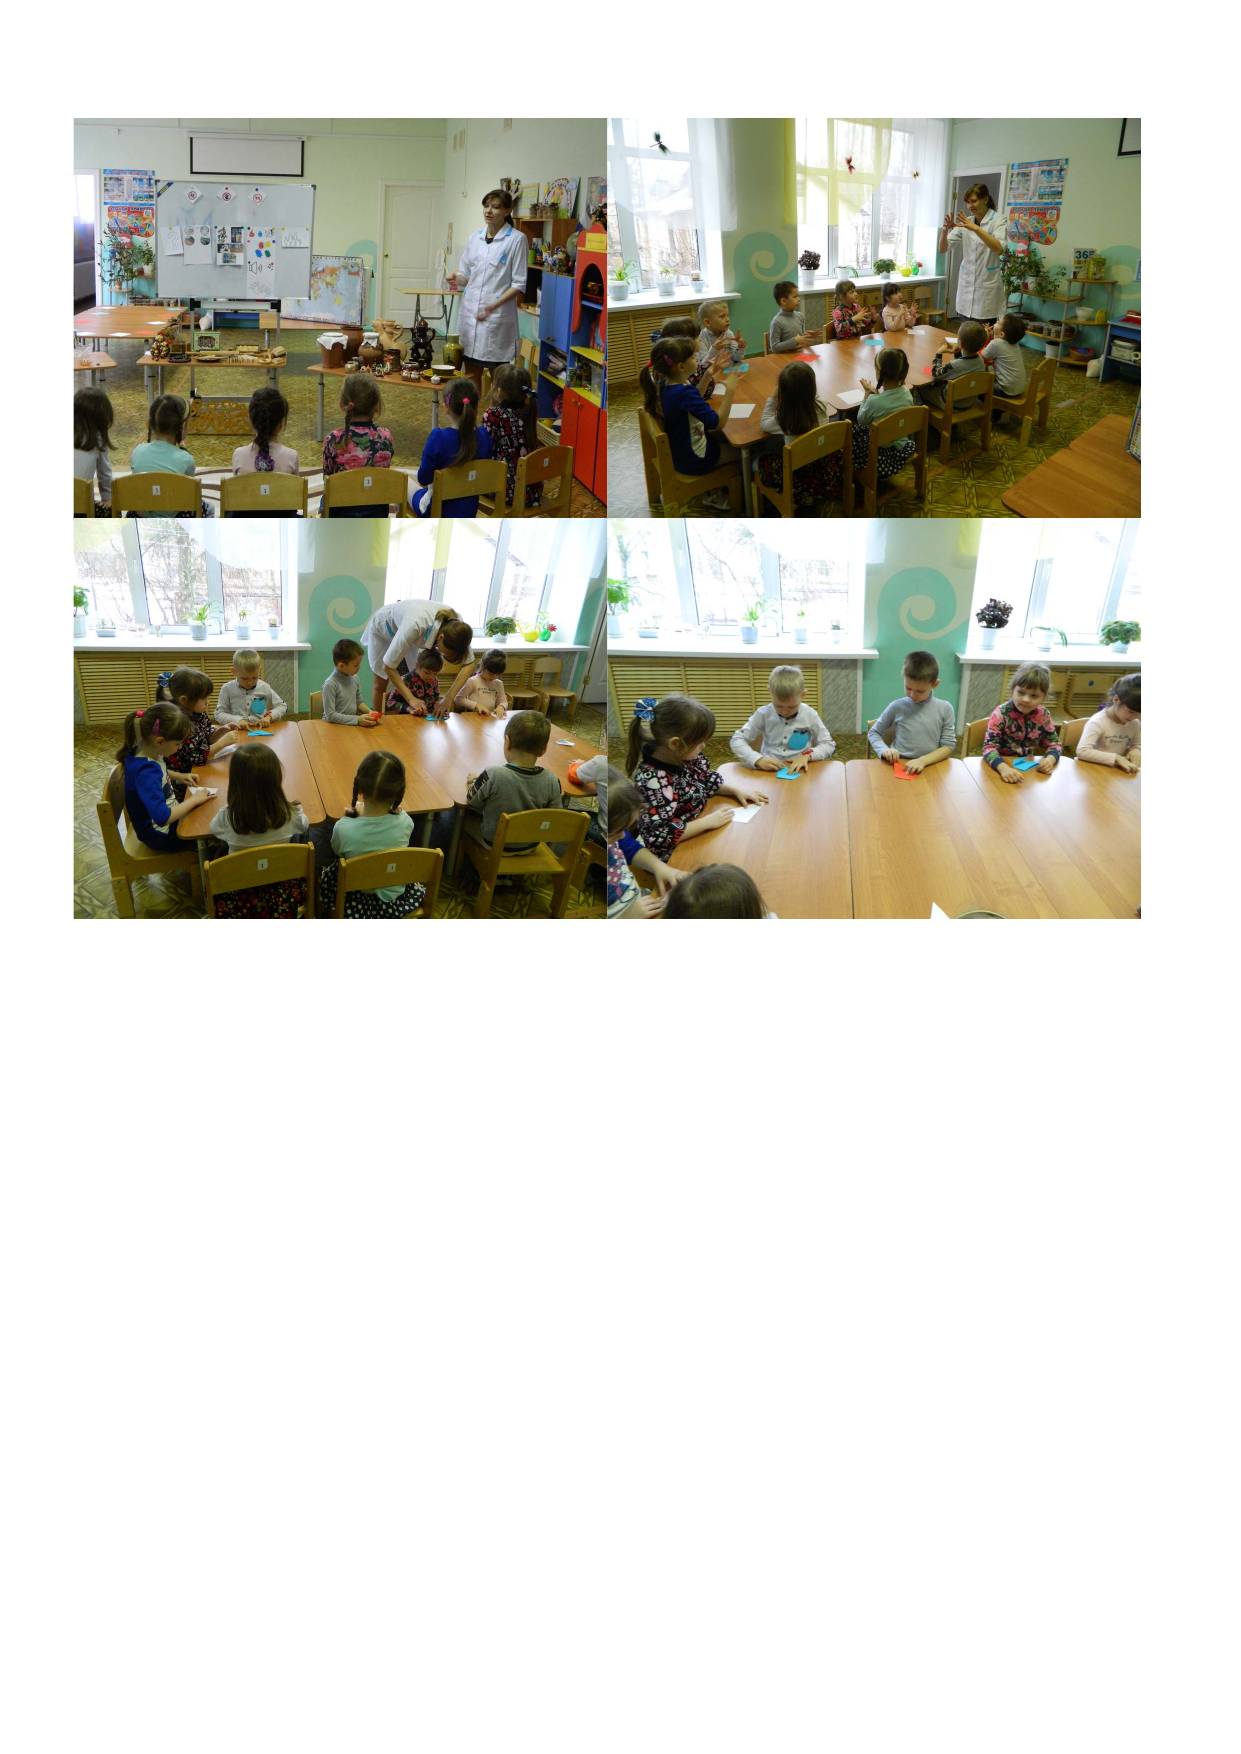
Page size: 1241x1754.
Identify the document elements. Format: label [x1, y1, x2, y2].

picture [73, 118, 1141, 919]
